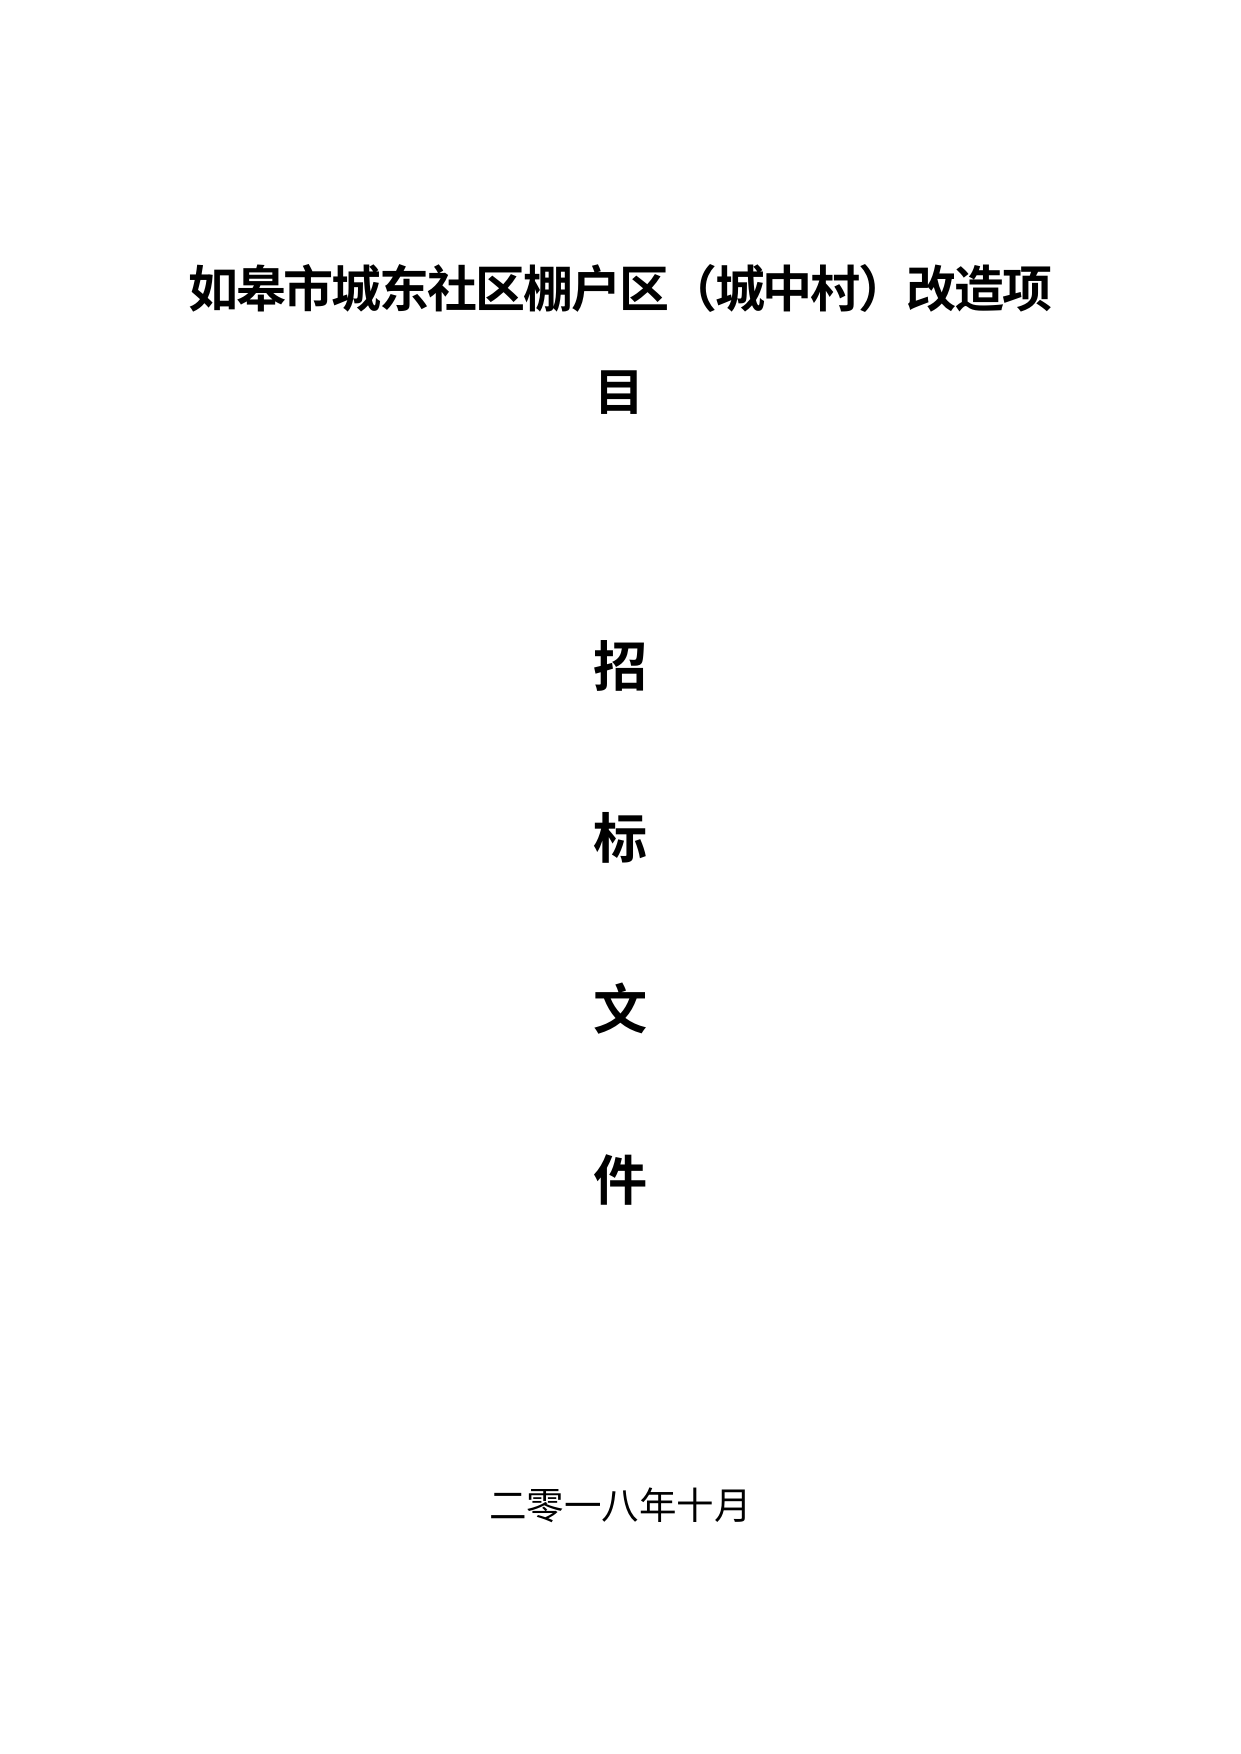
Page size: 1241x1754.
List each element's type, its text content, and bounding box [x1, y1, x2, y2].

text 如皋市城东社区棚户区（城中村）改造项目 [177, 235, 1063, 440]
text 二零一八年十月 [177, 1468, 1063, 1537]
text 招 [177, 612, 1063, 714]
text 文 [177, 954, 1063, 1057]
text 件 [177, 1126, 1063, 1228]
text 标 [177, 783, 1063, 886]
